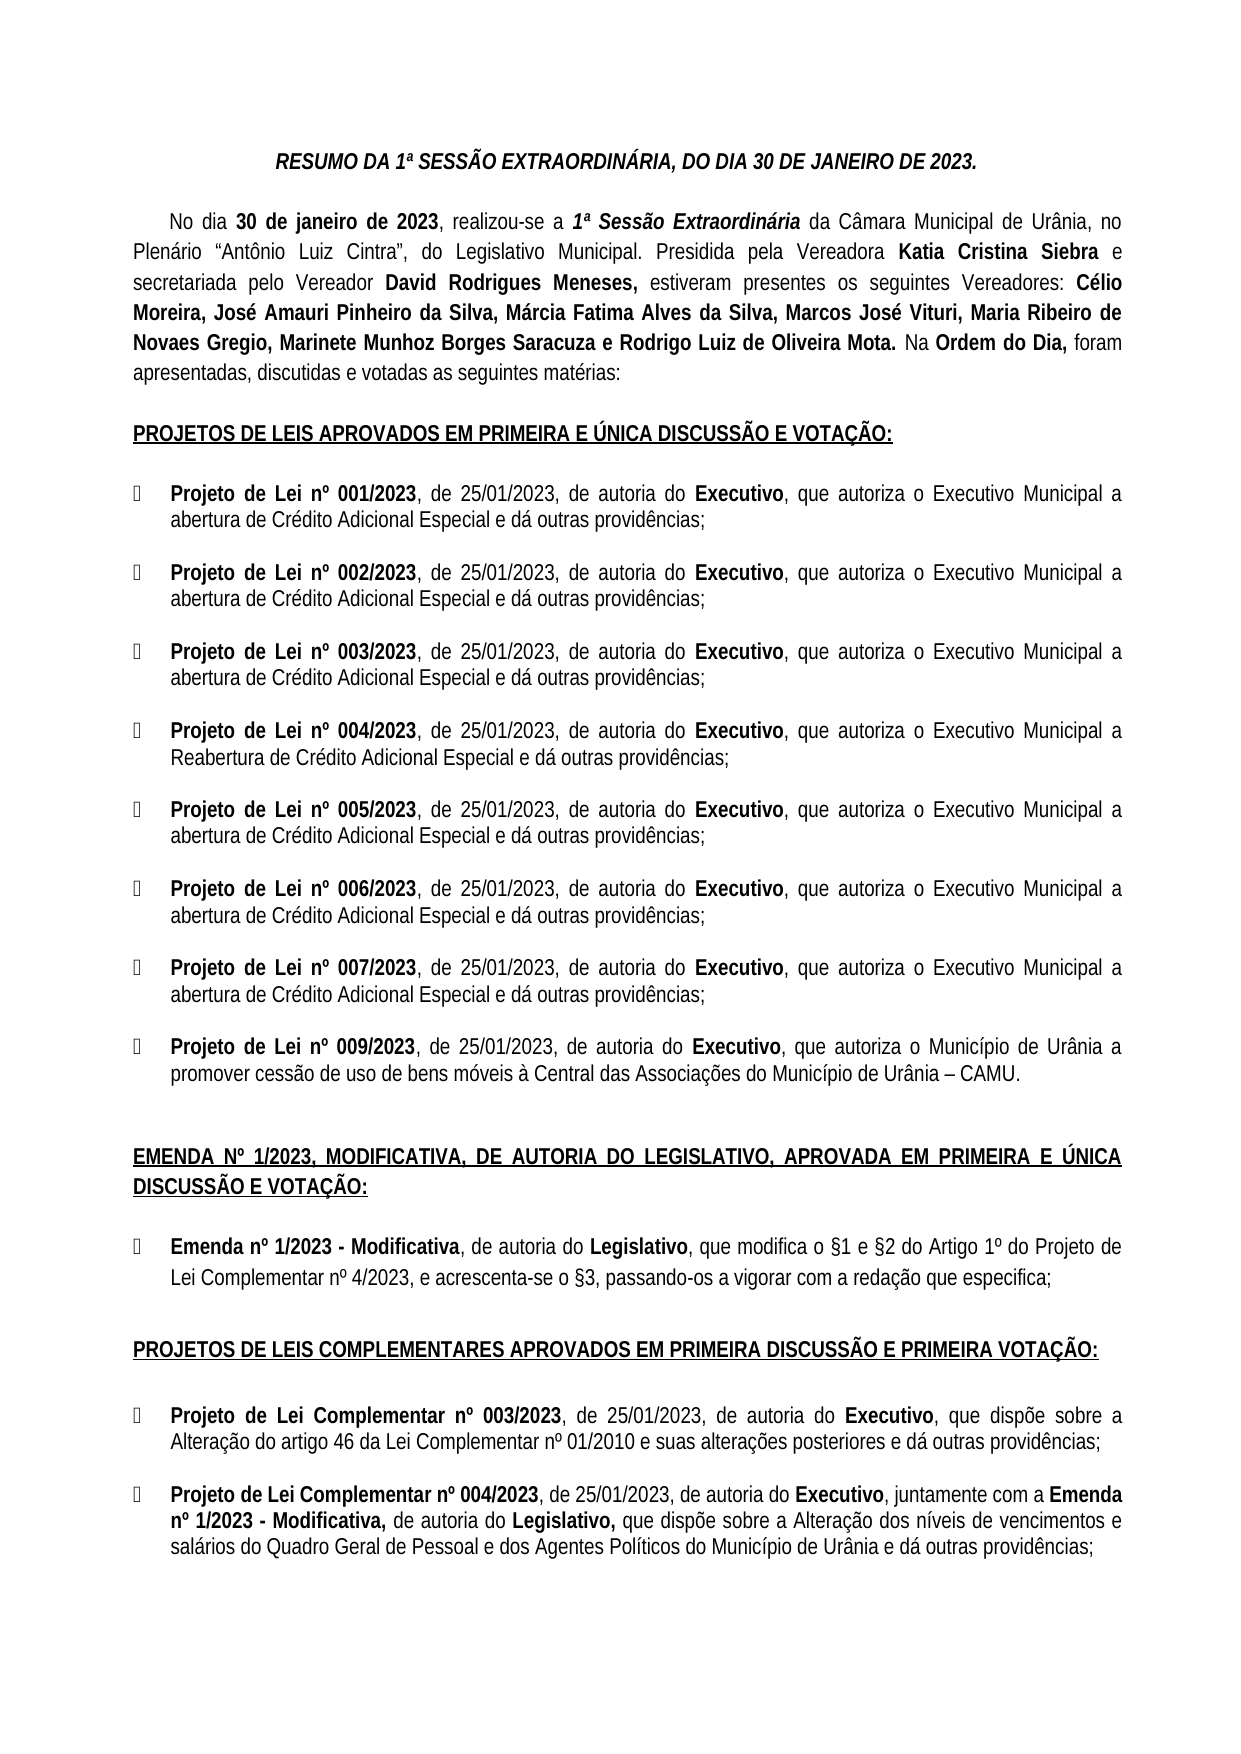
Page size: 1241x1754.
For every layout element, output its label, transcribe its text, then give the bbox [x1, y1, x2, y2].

text PROJETOS DE LEIS APROVADOS EM PRIMEIRA E ÚNICA DISCUSSÃO E VOTAÇÃO: [133, 419, 1122, 446]
list Projeto de Lei nº 007/2023, de 25/01/2023, de autoria do Executivo, que autoriza o Executivo Municipal a abertura de Crédito Adicional Especial e dá outras providências; [133, 954, 1122, 1007]
list Projeto de Lei nº 002/2023, de 25/01/2023, de autoria do Executivo, que autoriza o Executivo Municipal a abertura de Crédito Adicional Especial e dá outras providências; [133, 559, 1122, 612]
list Projeto de Lei Complementar nº 003/2023, de 25/01/2023, de autoria do Executivo, que dispõe sobre a Alteração do artigo 46 da Lei Complementar nº 01/2010 e suas alterações posteriores e dá outras providências; [133, 1402, 1122, 1454]
list Projeto de Lei Complementar nº 004/2023, de 25/01/2023, de autoria do Executivo, juntamente com a Emenda nº 1/2023 - Modificativa, de autoria do Legislativo, que dispõe sobre a Alteração dos níveis de vencimentos e salários do Quadro Geral de Pessoal e dos Agentes Políticos do Município de Urânia e dá outras providências; [133, 1481, 1122, 1560]
text EMENDA Nº 1/2023, MODIFICATIVA, DE AUTORIA DO LEGISLATIVO, APROVADA EM PRIMEIRA E ÚNICA DISCUSSÃO E VOTAÇÃO: [133, 1167, 1122, 1199]
list Projeto de Lei nº 004/2023, de 25/01/2023, de autoria do Executivo, que autoriza o Executivo Municipal a Reabertura de Crédito Adicional Especial e dá outras providências; [133, 717, 1122, 770]
list Projeto de Lei nº 003/2023, de 25/01/2023, de autoria do Executivo, que autoriza o Executivo Municipal a abertura de Crédito Adicional Especial e dá outras providências; [133, 638, 1122, 691]
list Emenda nº 1/2023 - Modificativa, de autoria do Legislativo, que modifica o §1 e §2 do Artigo 1º do Projeto de Lei Complementar nº 4/2023, e acrescenta-se o §3, passando-os a vigorar com a redação que especifica; [133, 1233, 1122, 1290]
text RESUMO DA 1ª SESSÃO EXTRAORDINÁRIA, DO DIA 30 DE JANEIRO DE 2023. [133, 148, 1122, 174]
text No dia 30 de janeiro de 2023, realizou-se a 1ª Sessão Extraordinária da Câmara Municipal de Urânia, no Plenário “Antônio Luiz Cintra”, do Legislativo Municipal. Presidida pela Vereadora Katia Cristina Siebra e secretariada pelo Vereador David Rodrigues Meneses, estiveram presentes os seguintes Vereadores: Célio Moreira, José Amauri Pinheiro da Silva, Márcia Fatima Alves da Silva, Marcos José Vituri, Maria Ribeiro de Novaes Gregio, Marinete Munhoz Borges Saracuza e Rodrigo Luiz de Oliveira Mota. Na Ordem do Dia, foram apresentadas, discutidas e votadas as seguintes matérias: [133, 208, 1122, 385]
list Projeto de Lei nº 006/2023, de 25/01/2023, de autoria do Executivo, que autoriza o Executivo Municipal a abertura de Crédito Adicional Especial e dá outras providências; [133, 875, 1122, 928]
list Projeto de Lei nº 009/2023, de 25/01/2023, de autoria do Executivo, que autoriza o Município de Urânia a promover cessão de uso de bens móveis à Central das Associações do Município de Urânia – CAMU. [133, 1033, 1122, 1086]
text EMENDA Nº 1/2023, MODIFICATIVA, DE AUTORIA DO LEGISLATIVO, APROVADA EM PRIMEIRA E ÚNICA DISCUSSÃO E VOTAÇÃO: [133, 1143, 1122, 1165]
list Projeto de Lei nº 005/2023, de 25/01/2023, de autoria do Executivo, que autoriza o Executivo Municipal a abertura de Crédito Adicional Especial e dá outras providências; [133, 796, 1122, 849]
list Projeto de Lei nº 001/2023, de 25/01/2023, de autoria do Executivo, que autoriza o Executivo Municipal a abertura de Crédito Adicional Especial e dá outras providências; [133, 480, 1122, 533]
text PROJETOS DE LEIS COMPLEMENTARES APROVADOS EM PRIMEIRA DISCUSSÃO E PRIMEIRA VOTAÇÃO: [133, 1336, 1122, 1363]
